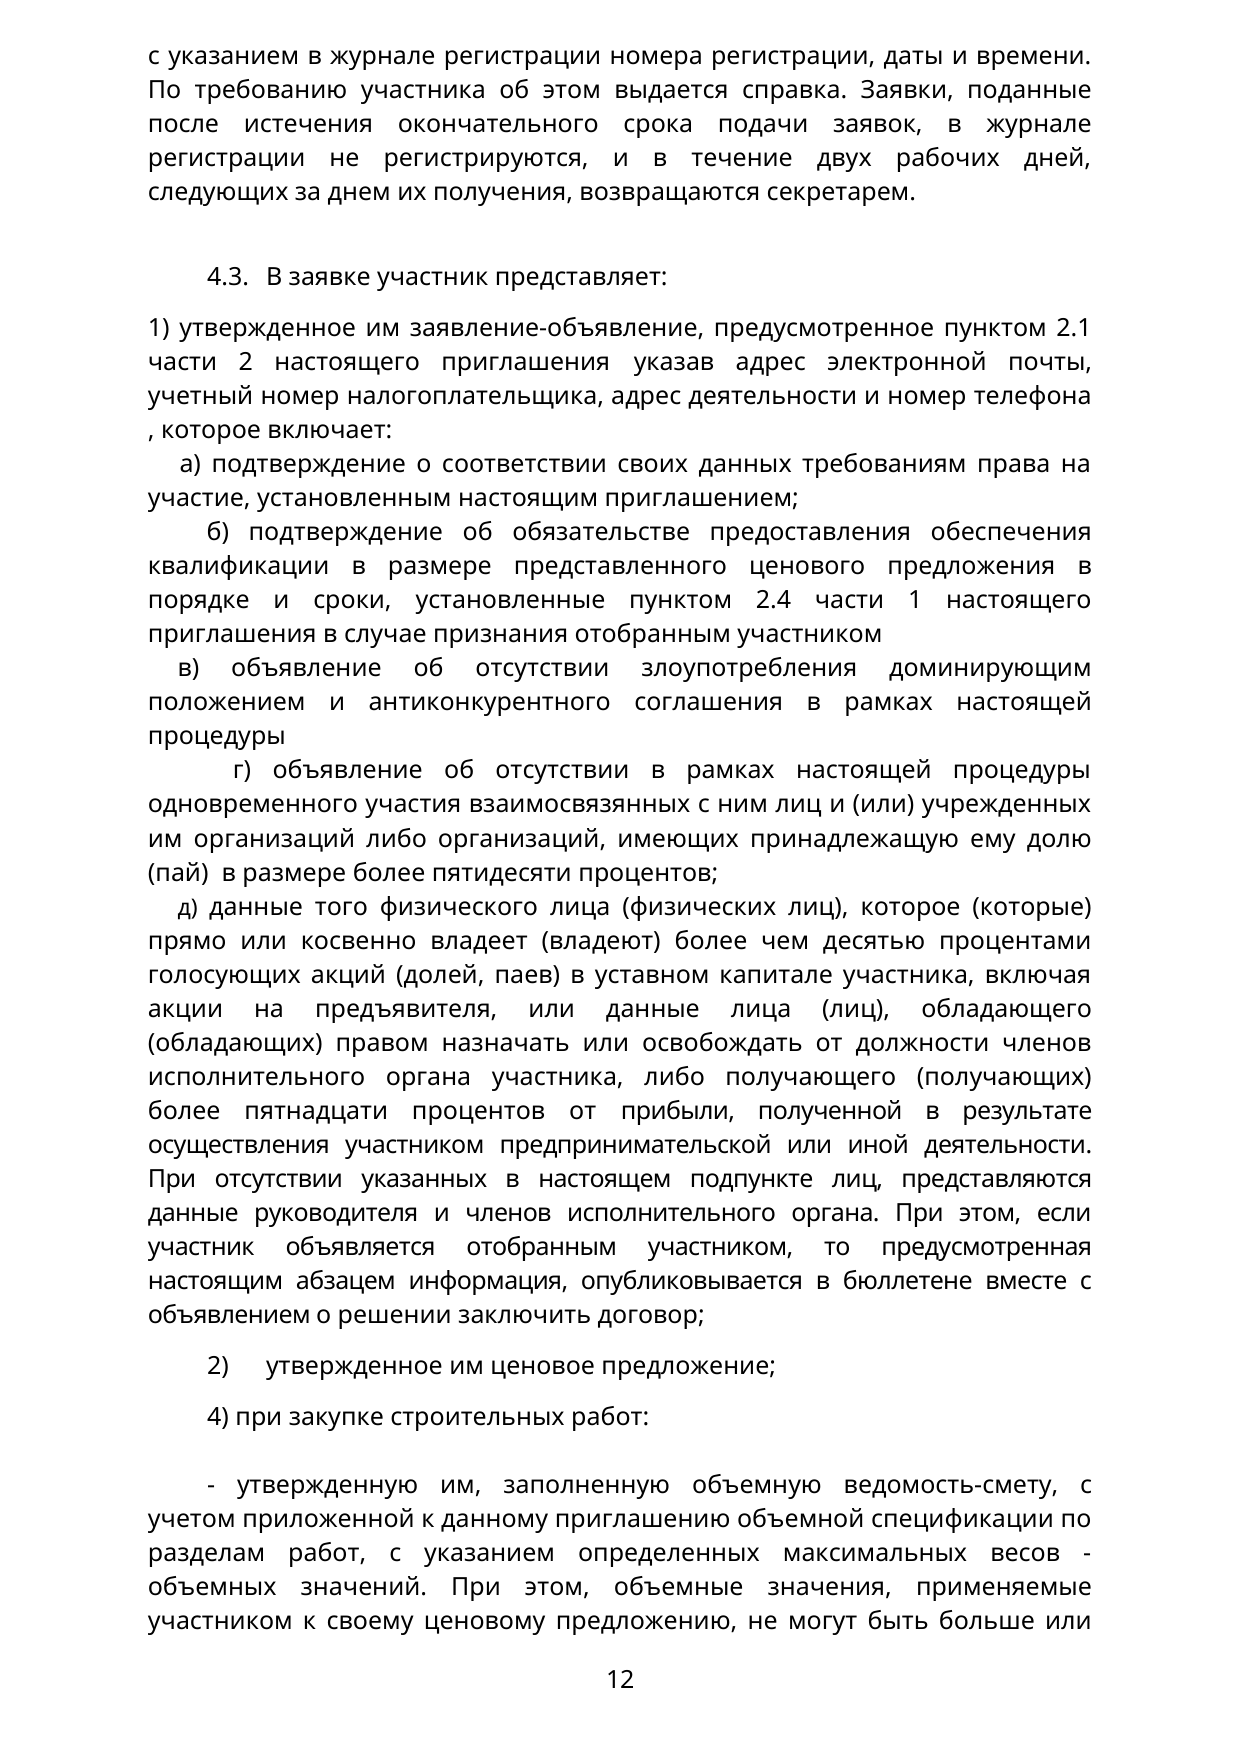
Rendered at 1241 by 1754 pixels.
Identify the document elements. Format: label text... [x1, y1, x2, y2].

text г) объявление об отсутствии в рамках настоящей процедуры одновременного участия взаимосвязянных с ним лиц и (или) учрежденных им организаций либо организаций, имеющих принадлежащую ему долю (пай) в размере более пятидесяти процентов; [148, 752, 1092, 888]
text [148, 1466, 1092, 1637]
text 4.3. В заявке участник представляет: [148, 258, 1092, 293]
text б) подтверждение об обязательстве предоставления обеспечения квалификации в размере представленного ценового предложения в порядке и сроки, установленные пунктом 2.4 части 1 настоящего приглашения в случае признания отобранным участником [148, 514, 1092, 650]
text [148, 37, 1092, 208]
text 2) утвержденное им ценовое предложение; [148, 1348, 1092, 1382]
text в) объявление об отсутствии злоупотребления доминирующим положением и антиконкурентного соглашения в рамках настоящей процедуры [148, 650, 1092, 752]
text а) подтверждение о соответствии своих данных требованиям права на участие, установленным настоящим приглашением; [148, 446, 1092, 514]
text 1) утвержденное им заявление-объявление, предусмотренное пунктом 2.1 части 2 настоящего приглашения указав адрес электронной почты, учетный номер налогоплательщика, адрес деятельности и номер телефона , которое включает: [148, 309, 1092, 446]
text 4) при закупке строительных работ: [148, 1398, 1092, 1433]
text д) данные того физического лица (физических лиц), которое (которые) прямо или косвенно владеет (владеют) более чем десятью процентами голосующих акций (долей, паев) в уставном капитале участника, включая акции на предъявителя, или данные лица (лиц), обладающего (обладающих) правом назначать или освобождать от должности членов исполнительного органа участника, либо получающего (получающих) более пятнадцати процентов от прибыли, полученной в результате осуществления участником предпринимательской или иной деятельности. При отсутствии указанных в настоящем подпункте лиц, представляются данные руководителя и членов исполнительного органа. При этом, если участник объявляется отобранным участником, то предусмотренная настоящим абзацем информация, опубликовывается в бюллетене вместе с объявлением о решении заключить договор; [148, 888, 1092, 1331]
